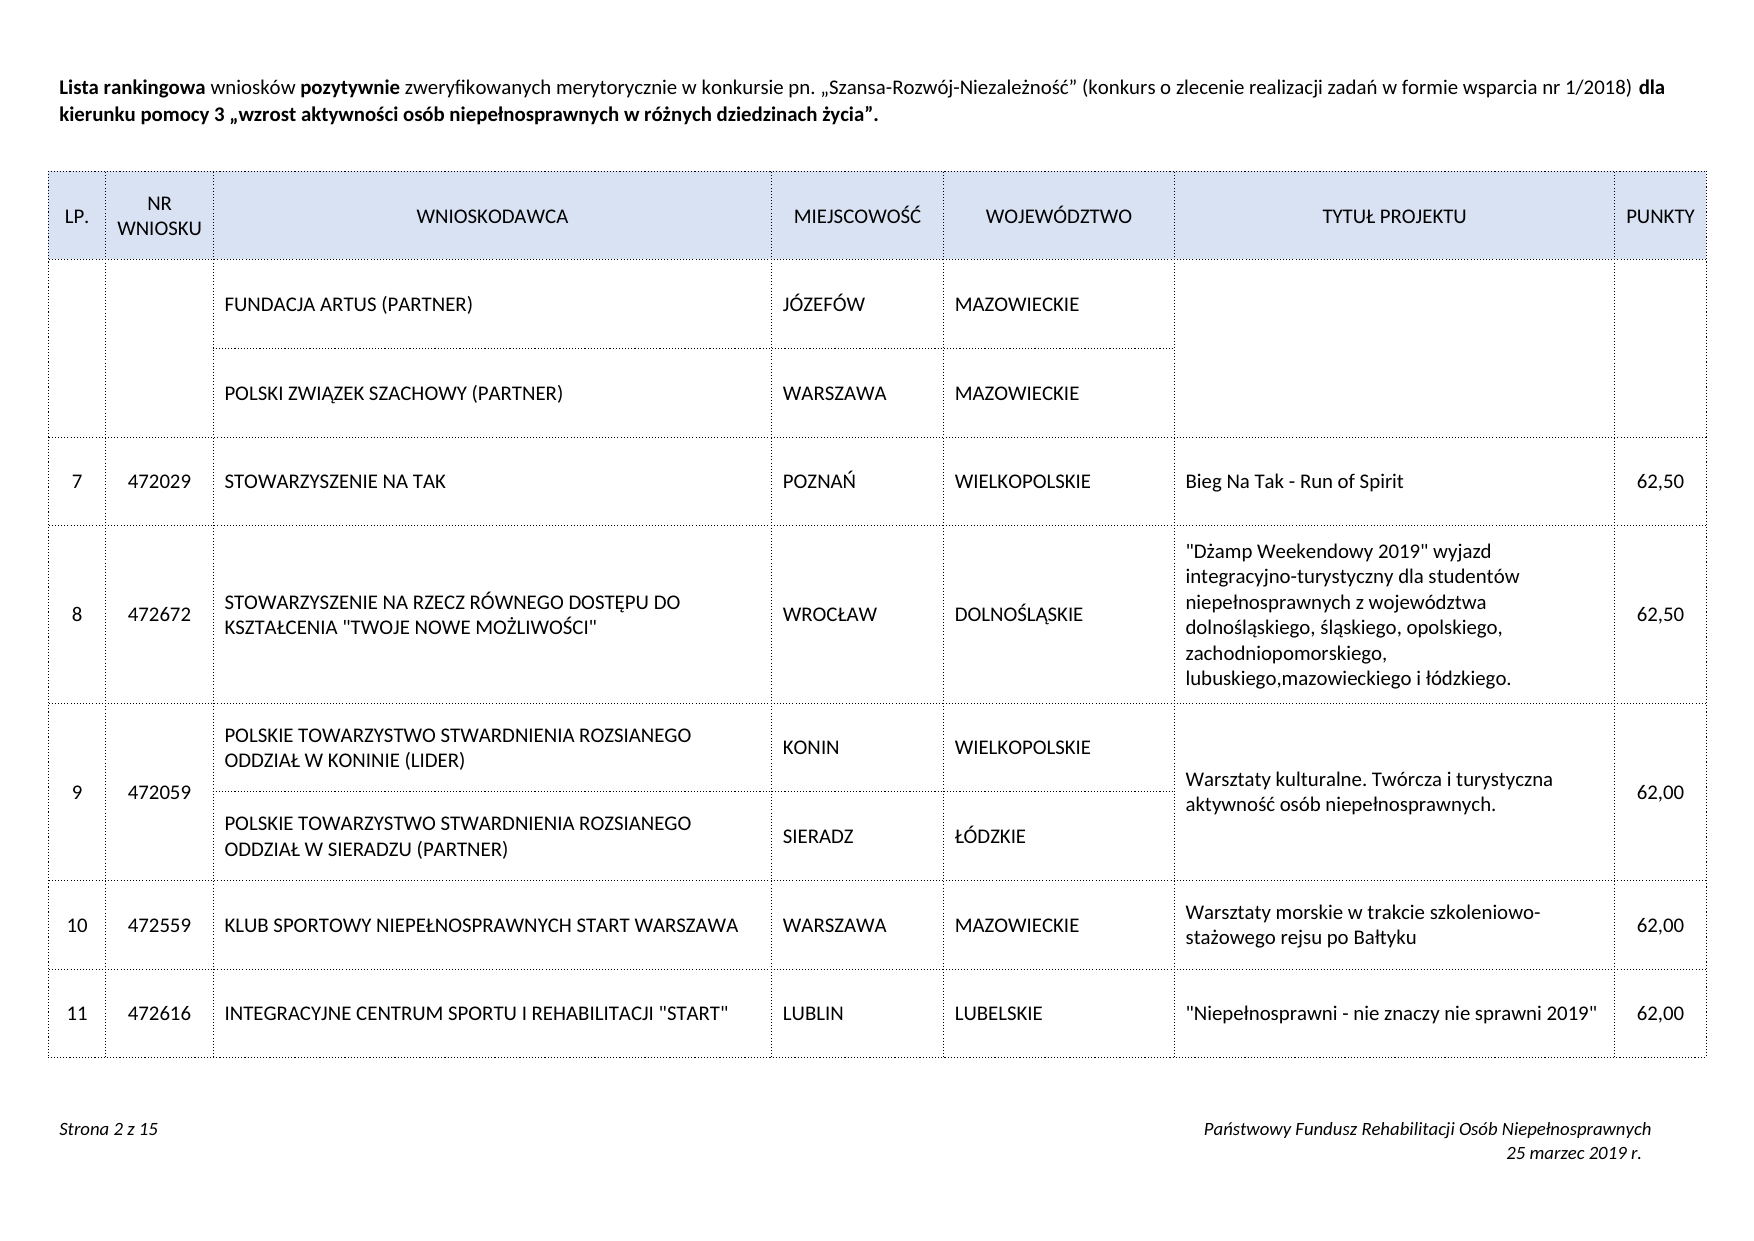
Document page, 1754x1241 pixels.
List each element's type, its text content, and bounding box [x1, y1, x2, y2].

table_cell Warsztaty kulturalne. Twórcza i turystyczna aktywność osób niepełnosprawnych. [1174, 703, 1615, 880]
table_cell LUBLIN [771, 969, 943, 1057]
table_header NR WNIOSKU [106, 171, 213, 259]
table_header MIEJSCOWOŚĆ [771, 171, 943, 259]
table_cell ŁÓDZKIE [943, 791, 1174, 880]
table_cell INTEGRACYJNE CENTRUM SPORTU I REHABILITACJI "START" [213, 969, 771, 1057]
table_cell 9 [48, 703, 106, 880]
table_cell 472059 [106, 703, 213, 880]
table_cell 10 [48, 880, 106, 968]
table_cell WROCŁAW [771, 525, 943, 702]
table_cell WIELKOPOLSKIE [943, 437, 1174, 525]
table_cell SIERADZ [771, 791, 943, 880]
table_cell Warsztaty morskie w trakcie szkoleniowo-stażowego rejsu po Bałtyku [1174, 880, 1615, 968]
table_header PUNKTY [1615, 171, 1706, 259]
table_cell 472029 [106, 437, 213, 525]
table_cell POLSKI ZWIĄZEK SZACHOWY (PARTNER) [213, 348, 771, 437]
table_header WOJEWÓDZTWO [943, 171, 1174, 259]
table_cell STOWARZYSZENIE NA TAK [213, 437, 771, 525]
table_cell WARSZAWA [771, 348, 943, 437]
table_cell WARSZAWA [771, 880, 943, 968]
table_cell POLSKIE TOWARZYSTWO STWARDNIENIA ROZSIANEGO ODDZIAŁ W KONINIE (LIDER) [213, 703, 771, 791]
table_cell Bieg Na Tak - Run of Spirit [1174, 437, 1615, 525]
table_cell 62,00 [1615, 703, 1706, 880]
table_cell "Niepełnosprawni - nie znaczy nie sprawni 2019" [1174, 969, 1615, 1057]
table_cell 62,00 [1615, 880, 1706, 968]
table_cell "Dżamp Weekendowy 2019" wyjazd integracyjno-turystyczny dla studentów niepełnosprawnych z województwa dolnośląskiego, śląskiego, opolskiego, zachodniopomorskiego, lubuskiego,mazowieckiego i łódzkiego. [1174, 525, 1615, 702]
table_cell 11 [48, 969, 106, 1057]
table_cell FUNDACJA ARTUS (PARTNER) [213, 259, 771, 348]
table_header LP. [48, 171, 106, 259]
table_header TYTUŁ PROJEKTU [1174, 171, 1615, 259]
table_cell POZNAŃ [771, 437, 943, 525]
table_cell KLUB SPORTOWY NIEPEŁNOSPRAWNYCH START WARSZAWA [213, 880, 771, 968]
table_cell LUBELSKIE [943, 969, 1174, 1057]
table_cell 62,50 [1615, 525, 1706, 702]
table_cell 7 [48, 437, 106, 525]
table_cell MAZOWIECKIE [943, 348, 1174, 437]
table_cell 8 [48, 525, 106, 702]
table_cell POLSKIE TOWARZYSTWO STWARDNIENIA ROZSIANEGO ODDZIAŁ W SIERADZU (PARTNER) [213, 791, 771, 880]
table_cell MAZOWIECKIE [943, 259, 1174, 348]
table_cell 62,50 [1615, 437, 1706, 525]
table_cell KONIN [771, 703, 943, 791]
table_cell MAZOWIECKIE [943, 880, 1174, 968]
table_cell JÓZEFÓW [771, 259, 943, 348]
table_cell WIELKOPOLSKIE [943, 703, 1174, 791]
table_cell 472672 [106, 525, 213, 702]
table_cell STOWARZYSZENIE NA RZECZ RÓWNEGO DOSTĘPU DO KSZTAŁCENIA "TWOJE NOWE MOŻLIWOŚCI" [213, 525, 771, 702]
table_header WNIOSKODAWCA [213, 171, 771, 259]
table_cell 62,00 [1615, 969, 1706, 1057]
table_cell DOLNOŚLĄSKIE [943, 525, 1174, 702]
table_cell 472559 [106, 880, 213, 968]
table_cell 472616 [106, 969, 213, 1057]
